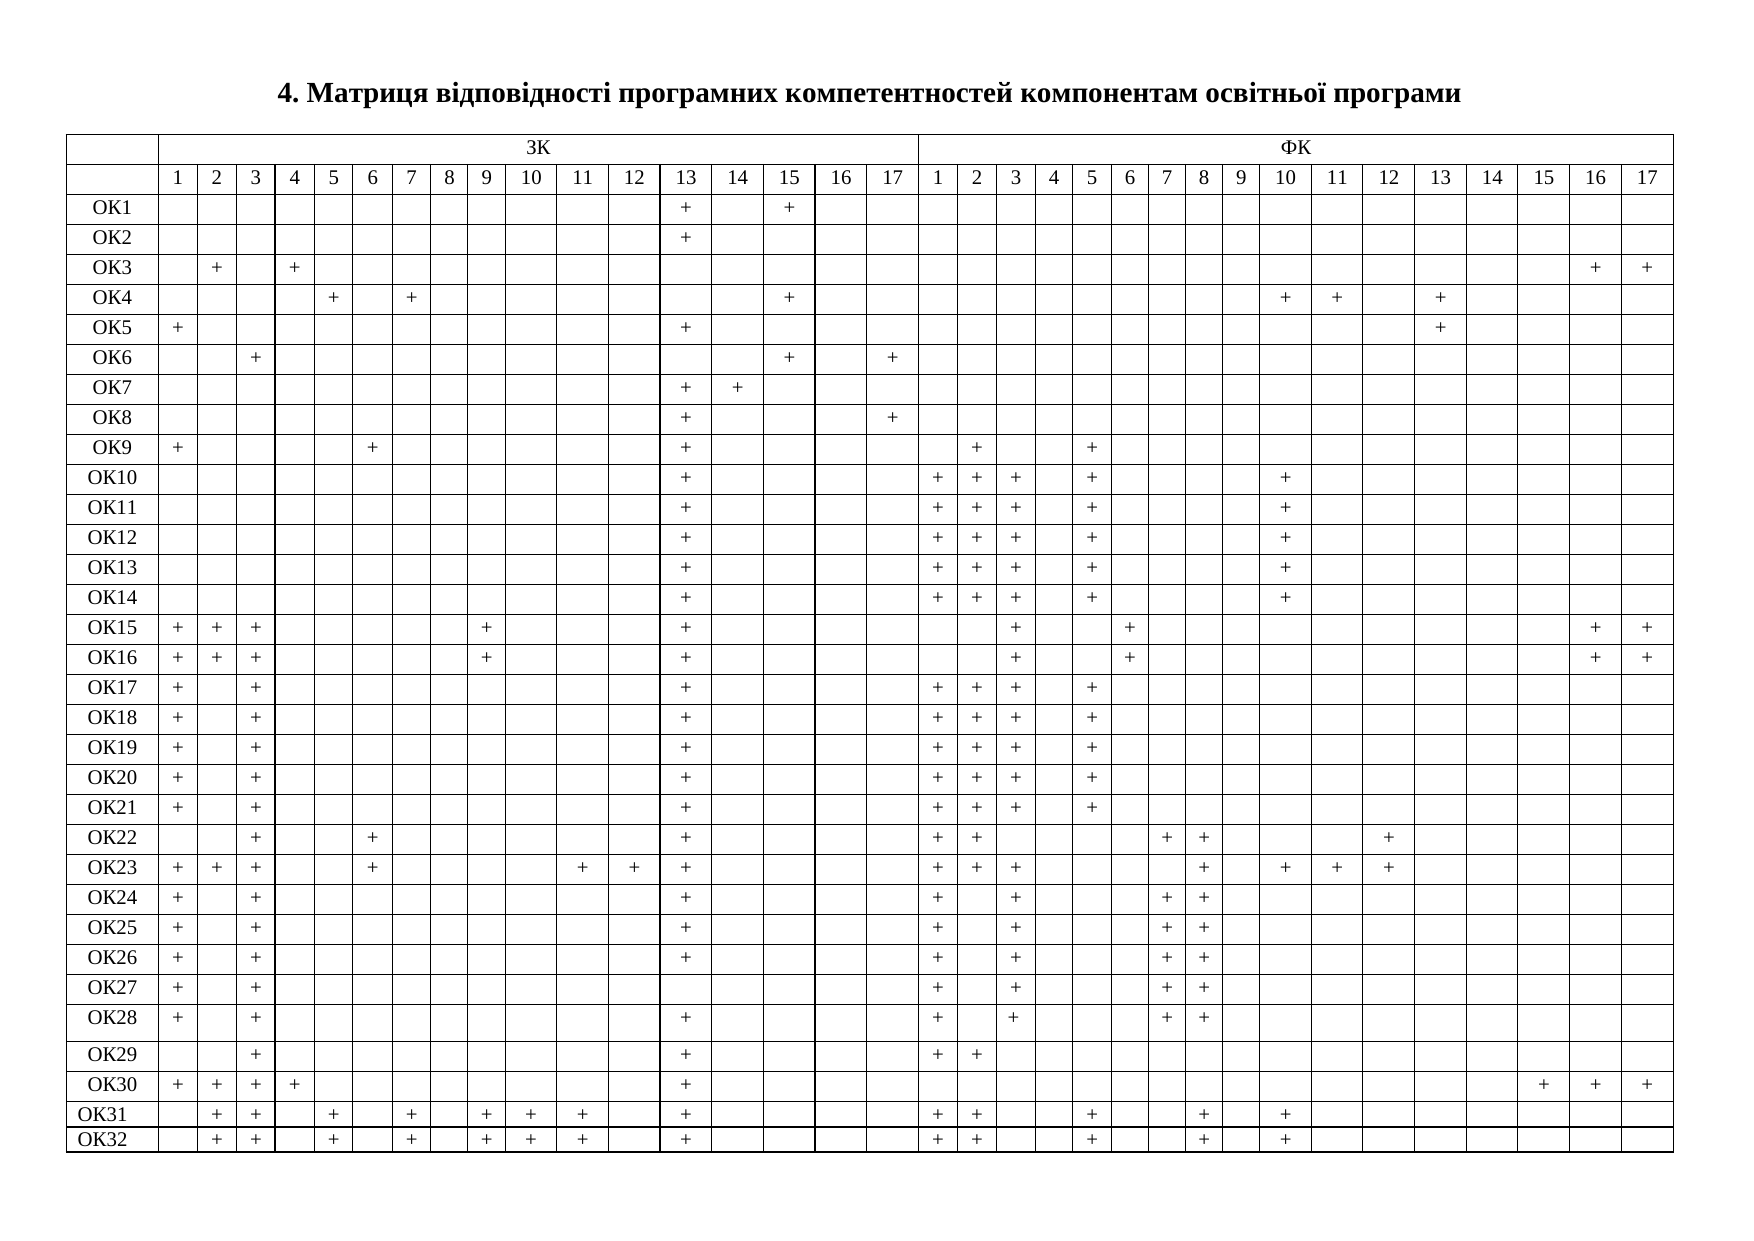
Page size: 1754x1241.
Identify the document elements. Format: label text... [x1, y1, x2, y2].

table_cell [315, 945, 352, 974]
table_cell + [237, 345, 274, 374]
table_cell [867, 735, 918, 764]
table_cell [1186, 795, 1222, 824]
table_cell [1186, 525, 1222, 554]
table_cell [315, 435, 352, 464]
table_cell [1312, 825, 1362, 854]
table_cell [609, 735, 659, 764]
table_cell + [1073, 1102, 1111, 1126]
table_cell [1073, 825, 1111, 854]
table_cell [506, 705, 556, 734]
table_cell [1073, 855, 1111, 884]
table_cell [159, 285, 197, 314]
table_cell [1036, 435, 1072, 464]
table_cell [764, 975, 814, 1004]
table_cell [609, 975, 659, 1004]
table_cell [468, 915, 505, 944]
table_cell [1415, 615, 1466, 644]
table_cell [276, 825, 314, 854]
table_cell [315, 345, 352, 374]
table_cell [1036, 555, 1072, 584]
table_cell [712, 435, 763, 464]
table_cell [1149, 225, 1185, 254]
table_cell + [237, 945, 274, 974]
table_cell [393, 435, 430, 464]
table_cell + [997, 765, 1035, 794]
table_cell [315, 645, 352, 674]
table_cell [1467, 435, 1517, 464]
table_cell [1036, 885, 1072, 914]
table_cell ОК16 [67, 645, 158, 674]
table_cell [1622, 765, 1673, 794]
table_cell [506, 1072, 556, 1101]
table_cell + [661, 405, 711, 434]
table_cell [393, 1005, 430, 1041]
table_header ЗК [159, 135, 918, 164]
table_cell [1112, 195, 1148, 224]
table_cell + [958, 705, 996, 734]
table_cell [506, 615, 556, 644]
table_cell [1112, 405, 1148, 434]
table_cell + [958, 855, 996, 884]
table_cell + [919, 495, 957, 524]
table_cell + [958, 795, 996, 824]
table_cell [353, 1042, 392, 1071]
table_cell [1073, 615, 1111, 644]
table_cell [198, 885, 236, 914]
table_cell + [1186, 1102, 1222, 1126]
table_cell [1467, 975, 1517, 1004]
table_cell [557, 825, 608, 854]
table_cell [1622, 585, 1673, 614]
table_cell [1186, 1042, 1222, 1071]
table_cell [1518, 435, 1569, 464]
table_cell + [997, 915, 1035, 944]
table_cell [276, 195, 314, 224]
table_cell + [198, 1128, 236, 1151]
table_cell ОК32 [67, 1128, 158, 1151]
table_cell + [661, 825, 711, 854]
table_cell [1186, 285, 1222, 314]
table_cell [1363, 495, 1414, 524]
table_cell + [1570, 615, 1621, 644]
table_cell [661, 345, 711, 374]
table_cell + [919, 735, 957, 764]
table_cell [764, 885, 814, 914]
table_cell [609, 345, 659, 374]
table_cell + [1312, 285, 1362, 314]
table_cell [764, 945, 814, 974]
table_cell + [1112, 615, 1148, 644]
table_cell + [919, 1102, 957, 1126]
table_cell + [1260, 465, 1311, 494]
table_cell [958, 915, 996, 944]
table_cell [1467, 495, 1517, 524]
table_cell [1570, 345, 1621, 374]
table_cell [958, 315, 996, 344]
table_cell [609, 585, 659, 614]
table_cell [1186, 375, 1222, 404]
table_cell + [919, 705, 957, 734]
table_cell [1570, 225, 1621, 254]
table_cell + [958, 765, 996, 794]
table_cell [1570, 945, 1621, 974]
table_cell [764, 225, 814, 254]
table_cell [159, 465, 197, 494]
table_cell [1073, 1042, 1111, 1071]
table_cell [867, 465, 918, 494]
table_cell [1260, 705, 1311, 734]
table_cell [816, 645, 866, 674]
table_cell [1112, 795, 1148, 824]
table_cell [468, 825, 505, 854]
table_cell + [159, 795, 197, 824]
table_cell [1363, 405, 1414, 434]
table_cell [919, 345, 957, 374]
table_cell + [1073, 735, 1111, 764]
table_cell [712, 885, 763, 914]
table_cell [237, 405, 274, 434]
table_cell [609, 225, 659, 254]
table_cell [1112, 495, 1148, 524]
table_cell [867, 855, 918, 884]
table_cell [1260, 315, 1311, 344]
table_cell [1223, 225, 1259, 254]
table_cell [1570, 405, 1621, 434]
table_cell [1036, 1128, 1072, 1151]
table_cell [712, 615, 763, 644]
table_cell [816, 675, 866, 704]
table_cell [958, 615, 996, 644]
table_cell [1260, 975, 1311, 1004]
table_cell + [159, 975, 197, 1004]
table_cell [393, 855, 430, 884]
table_cell [816, 615, 866, 644]
table_cell [867, 1072, 918, 1101]
table_cell [1112, 345, 1148, 374]
table_cell [506, 405, 556, 434]
table_cell [431, 1005, 467, 1041]
table_cell ОК23 [67, 855, 158, 884]
table_cell + [1186, 825, 1222, 854]
table_cell [557, 615, 608, 644]
table_cell [1570, 975, 1621, 1004]
table_cell [198, 705, 236, 734]
table_cell + [661, 1042, 711, 1071]
table_cell ОК12 [67, 525, 158, 554]
table_cell [1186, 675, 1222, 704]
table_cell + [468, 645, 505, 674]
table_cell [353, 735, 392, 764]
table_cell [712, 285, 763, 314]
table_cell [198, 555, 236, 584]
table_cell [1223, 315, 1259, 344]
table_cell [997, 195, 1035, 224]
table_cell [506, 465, 556, 494]
table_cell [1260, 255, 1311, 284]
table_cell [315, 675, 352, 704]
table_cell ОК10 [67, 465, 158, 494]
table_cell [1518, 615, 1569, 644]
table_cell ОК25 [67, 915, 158, 944]
table_cell [919, 195, 957, 224]
table_cell [1312, 615, 1362, 644]
table_cell [712, 645, 763, 674]
table_cell [431, 885, 467, 914]
table_cell [431, 525, 467, 554]
table_cell [506, 645, 556, 674]
table_cell + [393, 1102, 430, 1126]
table_cell [276, 915, 314, 944]
table_cell [159, 345, 197, 374]
table_cell [1415, 735, 1466, 764]
table_cell [1570, 675, 1621, 704]
table_cell [1467, 1042, 1517, 1071]
table_cell [1518, 285, 1569, 314]
table_cell [468, 405, 505, 434]
table_cell [431, 555, 467, 584]
table_cell [393, 525, 430, 554]
table_cell [919, 315, 957, 344]
table_cell + [1112, 645, 1148, 674]
table_cell [609, 1042, 659, 1071]
table_cell [468, 1072, 505, 1101]
table_cell [1112, 1102, 1148, 1126]
table_cell [431, 615, 467, 644]
table_cell [276, 795, 314, 824]
table_cell [1112, 855, 1148, 884]
table_cell [1622, 285, 1673, 314]
table_cell [816, 225, 866, 254]
table_cell [1518, 975, 1569, 1004]
table_cell + [661, 915, 711, 944]
table_cell [609, 705, 659, 734]
table_cell + [1073, 525, 1111, 554]
table_cell [67, 165, 158, 194]
table_cell [506, 195, 556, 224]
table_cell [1518, 555, 1569, 584]
table_cell 4 [276, 165, 314, 194]
table_cell + [661, 735, 711, 764]
table_cell [997, 435, 1035, 464]
table_cell [468, 495, 505, 524]
table_cell + [1149, 1005, 1185, 1041]
table_cell [1112, 1128, 1148, 1151]
table_cell [816, 195, 866, 224]
table_cell [1112, 375, 1148, 404]
table_cell [1112, 285, 1148, 314]
table_cell [1149, 405, 1185, 434]
table_cell [468, 525, 505, 554]
table_cell + [237, 1128, 274, 1151]
table_cell [1312, 705, 1362, 734]
table_cell [468, 375, 505, 404]
table_cell + [919, 885, 957, 914]
table_cell + [764, 285, 814, 314]
table_cell [1149, 315, 1185, 344]
table_cell + [1363, 855, 1414, 884]
table_cell [1260, 225, 1311, 254]
table_cell [1312, 555, 1362, 584]
table_cell + [315, 1102, 352, 1126]
table_cell [159, 1042, 197, 1071]
table_cell [1467, 315, 1517, 344]
table_cell [315, 735, 352, 764]
table_cell [1112, 525, 1148, 554]
table_cell + [1260, 555, 1311, 584]
table_cell [1149, 465, 1185, 494]
table_cell + [237, 705, 274, 734]
table_cell + [1260, 525, 1311, 554]
table_cell [609, 375, 659, 404]
table_cell [712, 855, 763, 884]
table_cell [609, 1005, 659, 1041]
table_cell [468, 945, 505, 974]
table_cell [712, 255, 763, 284]
table_cell + [276, 1072, 314, 1101]
table_cell [958, 945, 996, 974]
table_cell [159, 555, 197, 584]
text 4. Матриця відповідності програмних компетентностей компонентам освітньої програми [60, 75, 1679, 108]
table_cell ОК1 [67, 195, 158, 224]
table_cell [867, 315, 918, 344]
table_cell + [237, 645, 274, 674]
table_cell [276, 705, 314, 734]
table_cell + [1622, 255, 1673, 284]
table_cell [816, 315, 866, 344]
table_cell + [661, 765, 711, 794]
table_cell [506, 795, 556, 824]
table_cell [1622, 735, 1673, 764]
table_cell [1415, 975, 1466, 1004]
table_cell [1036, 1005, 1072, 1041]
table_cell 9 [468, 165, 505, 194]
table_cell [393, 885, 430, 914]
table_cell ОК20 [67, 765, 158, 794]
table_cell + [1186, 915, 1222, 944]
table_cell [919, 255, 957, 284]
table_cell [958, 345, 996, 374]
table_cell [198, 465, 236, 494]
table_cell + [958, 1102, 996, 1126]
table_cell [276, 345, 314, 374]
table_cell [1467, 375, 1517, 404]
table_cell [159, 1128, 197, 1151]
table_cell 9 [1223, 165, 1259, 194]
table_cell 6 [1112, 165, 1148, 194]
table_cell [1518, 375, 1569, 404]
table_cell [198, 735, 236, 764]
table_cell [997, 315, 1035, 344]
table_cell [1260, 435, 1311, 464]
table_cell + [159, 645, 197, 674]
table_cell [1570, 435, 1621, 464]
table_cell + [198, 255, 236, 284]
table_cell ОК13 [67, 555, 158, 584]
table_cell + [237, 615, 274, 644]
table_cell [159, 195, 197, 224]
table_cell + [661, 645, 711, 674]
table_cell [431, 765, 467, 794]
table_cell [867, 585, 918, 614]
table_cell [867, 285, 918, 314]
table_cell [1186, 315, 1222, 344]
table_cell + [237, 795, 274, 824]
table_cell [276, 495, 314, 524]
table_cell + [661, 435, 711, 464]
table_cell [1467, 645, 1517, 674]
table_cell + [393, 1128, 430, 1151]
table_cell [159, 1102, 197, 1126]
table_cell + [1260, 1102, 1311, 1126]
table_cell [609, 675, 659, 704]
table_cell [506, 765, 556, 794]
table_cell [1467, 915, 1517, 944]
table_cell [867, 915, 918, 944]
table_cell [431, 315, 467, 344]
table_cell [353, 195, 392, 224]
table_cell [1186, 555, 1222, 584]
table_cell [506, 585, 556, 614]
table_cell [1312, 765, 1362, 794]
table_cell [506, 285, 556, 314]
table_cell + [958, 435, 996, 464]
table_cell [1223, 1005, 1259, 1041]
table_cell [1622, 435, 1673, 464]
table_cell [1073, 645, 1111, 674]
table_cell + [159, 705, 197, 734]
table_cell [431, 1072, 467, 1101]
table_cell [867, 225, 918, 254]
table_cell + [198, 615, 236, 644]
table_cell [1223, 345, 1259, 374]
table_cell [1223, 645, 1259, 674]
table_cell + [764, 195, 814, 224]
table_cell [1260, 765, 1311, 794]
table_cell [1467, 405, 1517, 434]
table_cell [557, 915, 608, 944]
table_cell [1622, 975, 1673, 1004]
table_cell + [1149, 825, 1185, 854]
table_cell [237, 555, 274, 584]
table_cell [431, 345, 467, 374]
table_cell [1260, 735, 1311, 764]
table_cell [958, 645, 996, 674]
table_cell [816, 915, 866, 944]
table_cell [1312, 195, 1362, 224]
table_cell [1467, 615, 1517, 644]
table_cell + [315, 1128, 352, 1151]
table_cell [198, 315, 236, 344]
table_cell [353, 315, 392, 344]
table_cell [393, 345, 430, 374]
table_cell [1036, 495, 1072, 524]
table_cell [557, 945, 608, 974]
table_cell [159, 375, 197, 404]
table_cell + [1186, 1005, 1222, 1041]
table_cell [816, 1102, 866, 1126]
table_cell [1363, 615, 1414, 644]
table_cell + [919, 975, 957, 1004]
table_cell [506, 345, 556, 374]
table_cell + [919, 1128, 957, 1151]
table_cell [506, 435, 556, 464]
table_cell 11 [557, 165, 608, 194]
table_cell [557, 345, 608, 374]
table_cell [276, 465, 314, 494]
table_cell [816, 285, 866, 314]
table_cell [393, 555, 430, 584]
table_cell [276, 315, 314, 344]
table_cell [1518, 1102, 1569, 1126]
table_cell [1622, 195, 1673, 224]
table_cell [1036, 615, 1072, 644]
table_cell [1073, 945, 1111, 974]
table_cell [1112, 1072, 1148, 1101]
table_cell [468, 315, 505, 344]
table_cell + [237, 915, 274, 944]
table_cell [1036, 585, 1072, 614]
table_cell [237, 435, 274, 464]
table_cell [276, 855, 314, 884]
table_cell [1415, 405, 1466, 434]
table_cell + [198, 1072, 236, 1101]
table_cell ОК28 [67, 1005, 158, 1041]
table_cell [1570, 495, 1621, 524]
table_cell [1260, 1005, 1311, 1041]
table_cell [1260, 795, 1311, 824]
table_cell [557, 285, 608, 314]
table_cell [468, 195, 505, 224]
table_cell + [997, 735, 1035, 764]
table_cell [393, 795, 430, 824]
table_cell [764, 1042, 814, 1071]
table_cell [1260, 195, 1311, 224]
table_cell [1223, 915, 1259, 944]
table_cell [867, 975, 918, 1004]
table_cell + [1622, 645, 1673, 674]
table_cell [1622, 855, 1673, 884]
table_cell + [958, 675, 996, 704]
table_cell + [557, 855, 608, 884]
table_cell + [997, 525, 1035, 554]
table_cell [1312, 1072, 1362, 1101]
table_cell [997, 225, 1035, 254]
table_cell [1363, 765, 1414, 794]
table_cell [1570, 1102, 1621, 1126]
table_cell [1363, 525, 1414, 554]
table_cell [1622, 945, 1673, 974]
table_cell [609, 645, 659, 674]
table_cell [1312, 795, 1362, 824]
table_cell [1186, 765, 1222, 794]
table_cell [816, 735, 866, 764]
table_cell [867, 765, 918, 794]
table_cell [353, 1005, 392, 1041]
table_cell [1223, 465, 1259, 494]
table_cell [1570, 585, 1621, 614]
table_cell [1622, 885, 1673, 914]
table_cell [712, 315, 763, 344]
table_cell [237, 495, 274, 524]
table_cell [393, 975, 430, 1004]
table_cell [1186, 1072, 1222, 1101]
table_cell [1415, 495, 1466, 524]
table_cell [353, 495, 392, 524]
table_cell [764, 915, 814, 944]
table_cell + [1363, 825, 1414, 854]
table_cell [1467, 765, 1517, 794]
table_cell + [997, 585, 1035, 614]
table_cell [1622, 705, 1673, 734]
table_cell [867, 1005, 918, 1041]
table_cell [1223, 255, 1259, 284]
table_cell [393, 585, 430, 614]
table_cell [1518, 225, 1569, 254]
table_cell [393, 825, 430, 854]
table_cell [1363, 555, 1414, 584]
table_cell [276, 885, 314, 914]
table_cell [764, 315, 814, 344]
table_cell [1467, 945, 1517, 974]
table_cell [1415, 255, 1466, 284]
table_cell [353, 945, 392, 974]
table_cell 3 [997, 165, 1035, 194]
table_cell [1260, 825, 1311, 854]
table_cell [1073, 885, 1111, 914]
table_cell [1363, 375, 1414, 404]
table_cell [1036, 1102, 1072, 1126]
table_cell + [609, 855, 659, 884]
table_cell [1570, 795, 1621, 824]
table_cell [431, 1102, 467, 1126]
table_cell [661, 285, 711, 314]
table_cell [712, 495, 763, 524]
table_cell [506, 975, 556, 1004]
table_cell [315, 915, 352, 944]
table_cell [816, 1128, 866, 1151]
table_cell [1312, 225, 1362, 254]
table_cell + [919, 945, 957, 974]
table_cell [393, 375, 430, 404]
table_cell [198, 1042, 236, 1071]
table_cell [1363, 465, 1414, 494]
table_cell + [997, 615, 1035, 644]
table_cell [1622, 1102, 1673, 1126]
table_cell + [958, 1128, 996, 1151]
table_cell [1312, 1042, 1362, 1071]
table_cell [764, 855, 814, 884]
table_cell [1260, 1042, 1311, 1071]
table_cell + [1186, 855, 1222, 884]
table_cell [867, 525, 918, 554]
table_cell [1415, 945, 1466, 974]
table_cell [468, 855, 505, 884]
table_cell + [276, 255, 314, 284]
table_cell [609, 915, 659, 944]
table_cell ОК18 [67, 705, 158, 734]
table_cell [315, 495, 352, 524]
table_cell [1223, 795, 1259, 824]
table_cell + [661, 885, 711, 914]
table_cell [353, 1128, 392, 1151]
table_cell [1312, 1102, 1362, 1126]
table_cell [712, 795, 763, 824]
table_cell [867, 885, 918, 914]
table_cell + [919, 795, 957, 824]
table_cell 1 [919, 165, 957, 194]
table_cell [468, 285, 505, 314]
table_cell + [159, 885, 197, 914]
table_cell + [1518, 1072, 1569, 1101]
table_cell [1467, 195, 1517, 224]
table_cell [958, 195, 996, 224]
table_cell [1622, 345, 1673, 374]
table_cell [198, 915, 236, 944]
table_cell [712, 735, 763, 764]
table_cell + [997, 1005, 1035, 1041]
table_cell [393, 615, 430, 644]
table_cell [353, 1072, 392, 1101]
table_cell [1149, 765, 1185, 794]
table_cell [816, 945, 866, 974]
table_cell [353, 765, 392, 794]
table_cell + [1073, 555, 1111, 584]
table_cell [1518, 675, 1569, 704]
table_cell [198, 435, 236, 464]
table_cell [198, 495, 236, 524]
table_cell [712, 225, 763, 254]
table_cell [609, 765, 659, 794]
table_cell [1036, 1042, 1072, 1071]
table_cell [609, 945, 659, 974]
table_cell + [1073, 435, 1111, 464]
table_cell [1363, 675, 1414, 704]
table_cell [1260, 915, 1311, 944]
table_cell [609, 615, 659, 644]
table_cell [997, 285, 1035, 314]
table_cell 10 [506, 165, 556, 194]
table_cell [431, 435, 467, 464]
table_cell [712, 345, 763, 374]
table_cell [393, 1072, 430, 1101]
table_cell [712, 1042, 763, 1071]
table_cell [1518, 795, 1569, 824]
table_cell [919, 285, 957, 314]
table_cell [1570, 315, 1621, 344]
table_cell [1312, 1005, 1362, 1041]
table_cell [1112, 675, 1148, 704]
table_cell + [159, 435, 197, 464]
table_cell [958, 285, 996, 314]
table_cell [1260, 615, 1311, 644]
table_cell [1186, 435, 1222, 464]
table_cell [557, 525, 608, 554]
table_cell [557, 1042, 608, 1071]
table_cell [1149, 525, 1185, 554]
table_cell [1223, 1042, 1259, 1071]
table_cell 1 [159, 165, 197, 194]
table_cell + [1073, 585, 1111, 614]
table_cell [712, 1005, 763, 1041]
table_cell + [919, 915, 957, 944]
table_cell [315, 855, 352, 884]
table_cell [867, 1042, 918, 1071]
table_cell [506, 1005, 556, 1041]
table_cell ОК21 [67, 795, 158, 824]
table_cell [1073, 195, 1111, 224]
table_cell [1149, 675, 1185, 704]
table_cell [1363, 1005, 1414, 1041]
table_cell [506, 225, 556, 254]
table_cell [557, 1005, 608, 1041]
table_cell [198, 825, 236, 854]
table_cell [431, 825, 467, 854]
table_cell [393, 315, 430, 344]
table_cell [353, 375, 392, 404]
table_cell [609, 885, 659, 914]
table_cell [764, 1102, 814, 1126]
table_cell + [958, 555, 996, 584]
table_cell + [557, 1128, 608, 1151]
table_cell [867, 615, 918, 644]
table_cell [1518, 645, 1569, 674]
table_cell [315, 465, 352, 494]
table_cell [609, 315, 659, 344]
table_cell [1570, 1128, 1621, 1151]
table_cell [1073, 405, 1111, 434]
table_cell + [661, 795, 711, 824]
table_cell [431, 1042, 467, 1071]
table_cell [1467, 255, 1517, 284]
table_cell [1186, 615, 1222, 644]
table_cell [198, 585, 236, 614]
table_cell [764, 1128, 814, 1151]
table_cell [1186, 405, 1222, 434]
table_cell + [919, 675, 957, 704]
table_cell ОК3 [67, 255, 158, 284]
table_cell [1363, 585, 1414, 614]
table_cell + [997, 855, 1035, 884]
table_cell [1073, 1072, 1111, 1101]
table_cell [1622, 405, 1673, 434]
table_cell [712, 825, 763, 854]
table_cell + [661, 675, 711, 704]
table_cell [609, 285, 659, 314]
table_cell [353, 795, 392, 824]
table_cell [468, 465, 505, 494]
table_cell [1112, 255, 1148, 284]
table_cell [276, 1128, 314, 1151]
table_cell [1622, 315, 1673, 344]
table_cell [315, 1042, 352, 1071]
table_cell [1186, 705, 1222, 734]
table_cell [468, 1005, 505, 1041]
table_cell [867, 795, 918, 824]
table_cell [919, 645, 957, 674]
table_cell [506, 495, 556, 524]
table_cell + [1186, 975, 1222, 1004]
table_cell [1036, 795, 1072, 824]
table_cell [1036, 915, 1072, 944]
table_cell [237, 225, 274, 254]
table_cell [1518, 525, 1569, 554]
table_cell [609, 1102, 659, 1126]
table_cell [393, 225, 430, 254]
table_cell [1467, 285, 1517, 314]
table_cell + [997, 465, 1035, 494]
table_cell [1363, 1072, 1414, 1101]
table_cell [1036, 825, 1072, 854]
table_cell + [661, 1128, 711, 1151]
table_cell [353, 525, 392, 554]
table_cell [506, 315, 556, 344]
table_cell [1312, 345, 1362, 374]
table_cell [1149, 345, 1185, 374]
table_cell [764, 765, 814, 794]
table_cell [867, 375, 918, 404]
table_cell [315, 375, 352, 404]
table_cell [1186, 255, 1222, 284]
table_cell [393, 495, 430, 524]
table_cell [764, 405, 814, 434]
table_cell [1223, 495, 1259, 524]
table_cell [393, 945, 430, 974]
table_cell + [237, 1005, 274, 1041]
table_cell + [958, 525, 996, 554]
table_cell ОК22 [67, 825, 158, 854]
table_cell [1073, 225, 1111, 254]
table_cell [468, 345, 505, 374]
table_cell + [159, 735, 197, 764]
table_cell 10 [1260, 165, 1311, 194]
table_cell [919, 1072, 957, 1101]
table_cell + [661, 225, 711, 254]
table_cell [867, 1128, 918, 1151]
table_cell [764, 585, 814, 614]
table_cell + [198, 855, 236, 884]
table_cell + [661, 1102, 711, 1126]
table_cell + [159, 945, 197, 974]
table_cell [764, 255, 814, 284]
table_cell [1518, 495, 1569, 524]
table_cell [468, 885, 505, 914]
table_cell [557, 405, 608, 434]
table_cell ОК29 [67, 1042, 158, 1071]
table_cell [1223, 885, 1259, 914]
table_cell + [661, 555, 711, 584]
table_cell + [661, 855, 711, 884]
table_cell [764, 555, 814, 584]
table_cell [276, 585, 314, 614]
table_cell [712, 585, 763, 614]
table_cell [1073, 375, 1111, 404]
table_cell [315, 225, 352, 254]
table_cell [276, 285, 314, 314]
table_cell [1223, 435, 1259, 464]
table_cell [609, 465, 659, 494]
table_cell [276, 405, 314, 434]
table_cell [468, 225, 505, 254]
table_cell [1312, 675, 1362, 704]
table_cell + [997, 795, 1035, 824]
table_cell [431, 645, 467, 674]
table_cell [1415, 1102, 1466, 1126]
table_cell [609, 435, 659, 464]
table_cell ОК2 [67, 225, 158, 254]
table_cell + [315, 285, 352, 314]
table_cell [816, 1005, 866, 1041]
table_cell [764, 1005, 814, 1041]
table_cell [1186, 585, 1222, 614]
table_cell [198, 945, 236, 974]
table_cell [1570, 855, 1621, 884]
table_cell [1518, 465, 1569, 494]
table_cell [353, 555, 392, 584]
table_cell [1312, 405, 1362, 434]
table_cell [506, 915, 556, 944]
table_cell [1518, 1128, 1569, 1151]
table_cell [958, 1072, 996, 1101]
table_cell [1570, 765, 1621, 794]
table_cell [1149, 1128, 1185, 1151]
table_cell [557, 705, 608, 734]
table_cell [506, 885, 556, 914]
table_cell [237, 195, 274, 224]
table_cell [609, 405, 659, 434]
table_cell [1518, 735, 1569, 764]
table_cell [609, 525, 659, 554]
table_cell + [919, 465, 957, 494]
table_cell [1415, 825, 1466, 854]
table_cell [816, 885, 866, 914]
table_cell [1570, 195, 1621, 224]
table_cell [393, 255, 430, 284]
table_cell [997, 825, 1035, 854]
table_cell [431, 375, 467, 404]
table_cell [1570, 885, 1621, 914]
table_cell + [661, 585, 711, 614]
table_cell [1363, 945, 1414, 974]
table_cell + [1622, 1072, 1673, 1101]
table_cell [1415, 855, 1466, 884]
table_cell + [353, 825, 392, 854]
table_cell [1149, 435, 1185, 464]
table_cell [276, 975, 314, 1004]
table_cell + [1260, 855, 1311, 884]
table_cell [764, 675, 814, 704]
table_cell [506, 945, 556, 974]
table_cell [1149, 255, 1185, 284]
table_cell + [661, 945, 711, 974]
table_cell + [1073, 495, 1111, 524]
table_cell [1363, 435, 1414, 464]
table_cell [1112, 825, 1148, 854]
table_cell 14 [1467, 165, 1517, 194]
table_cell [1149, 855, 1185, 884]
table_cell + [159, 1005, 197, 1041]
table_cell [1260, 405, 1311, 434]
table_cell [431, 405, 467, 434]
table_cell + [958, 465, 996, 494]
table_cell [159, 255, 197, 284]
table_cell ОК4 [67, 285, 158, 314]
table_cell [1570, 525, 1621, 554]
table_cell [353, 615, 392, 644]
table_cell [393, 765, 430, 794]
table_cell [198, 675, 236, 704]
table_cell [712, 1102, 763, 1126]
table_cell [506, 1042, 556, 1071]
table_cell [468, 705, 505, 734]
table_cell [1312, 975, 1362, 1004]
table_cell ОК15 [67, 615, 158, 644]
table_cell [276, 735, 314, 764]
table_cell [1622, 465, 1673, 494]
table_cell [816, 375, 866, 404]
table_cell [1149, 1072, 1185, 1101]
table_cell + [997, 945, 1035, 974]
table_cell + [198, 645, 236, 674]
table_cell [1467, 1072, 1517, 1101]
table_cell [431, 735, 467, 764]
table_cell + [1260, 285, 1311, 314]
table_cell [1467, 1102, 1517, 1126]
table_cell [1415, 465, 1466, 494]
table_cell [1570, 285, 1621, 314]
table_cell [816, 855, 866, 884]
table_cell [1073, 345, 1111, 374]
table_cell [867, 255, 918, 284]
table_cell 13 [661, 165, 711, 194]
table_cell + [1073, 705, 1111, 734]
table_cell [1036, 675, 1072, 704]
table_cell 12 [1363, 165, 1414, 194]
table_cell [353, 345, 392, 374]
table_cell + [919, 1005, 957, 1041]
table_cell + [997, 495, 1035, 524]
table_cell + [661, 525, 711, 554]
table_cell [609, 1072, 659, 1101]
table_cell + [159, 855, 197, 884]
table_cell [1518, 1005, 1569, 1041]
table_cell [1112, 435, 1148, 464]
table_cell [1223, 765, 1259, 794]
table_cell [1112, 735, 1148, 764]
table_cell + [867, 405, 918, 434]
table_cell [1073, 285, 1111, 314]
table_cell [1415, 375, 1466, 404]
table_cell [159, 225, 197, 254]
table_cell [1518, 1042, 1569, 1071]
table_cell [468, 585, 505, 614]
table_cell + [661, 705, 711, 734]
table_cell [1149, 615, 1185, 644]
table_cell [867, 825, 918, 854]
table_cell + [237, 735, 274, 764]
table_cell [353, 675, 392, 704]
table_cell [1223, 405, 1259, 434]
table_cell + [506, 1128, 556, 1151]
table_cell [276, 645, 314, 674]
table_cell ОК9 [67, 435, 158, 464]
table_cell [816, 465, 866, 494]
table_cell [1415, 585, 1466, 614]
table_cell [712, 525, 763, 554]
table_cell + [1073, 465, 1111, 494]
table_cell [1415, 195, 1466, 224]
table_cell [1223, 555, 1259, 584]
table_cell [1312, 525, 1362, 554]
table_cell [958, 975, 996, 1004]
table_cell [431, 915, 467, 944]
table_cell 5 [315, 165, 352, 194]
table_cell + [506, 1102, 556, 1126]
table_cell + [468, 615, 505, 644]
table_cell 3 [237, 165, 274, 194]
table_cell + [237, 675, 274, 704]
table_cell [431, 675, 467, 704]
table_cell [1223, 1102, 1259, 1126]
table_cell [557, 1072, 608, 1101]
table_cell [997, 1042, 1035, 1071]
table_cell + [1415, 315, 1466, 344]
table_cell [393, 675, 430, 704]
table_cell [506, 675, 556, 704]
table_cell [1112, 1005, 1148, 1041]
table_cell + [997, 975, 1035, 1004]
table_cell [506, 735, 556, 764]
table_cell [609, 195, 659, 224]
table_cell [1149, 195, 1185, 224]
table_cell [764, 525, 814, 554]
table_cell [1223, 375, 1259, 404]
table_cell [237, 525, 274, 554]
table_cell [919, 405, 957, 434]
table_cell [1223, 615, 1259, 644]
table_cell [315, 825, 352, 854]
table_cell [1312, 945, 1362, 974]
table_cell [1518, 765, 1569, 794]
table_cell + [159, 915, 197, 944]
table_cell [353, 465, 392, 494]
table_cell + [919, 585, 957, 614]
table_cell + [919, 525, 957, 554]
table_cell [1363, 285, 1414, 314]
table_cell [468, 555, 505, 584]
table_cell [1036, 645, 1072, 674]
table_cell [237, 465, 274, 494]
table_cell [1223, 975, 1259, 1004]
table_cell [159, 405, 197, 434]
table_cell [393, 1042, 430, 1071]
table_cell + [919, 555, 957, 584]
table_cell [997, 345, 1035, 374]
table_cell [431, 195, 467, 224]
table_cell [712, 1128, 763, 1151]
table_cell [1622, 525, 1673, 554]
table_cell [958, 405, 996, 434]
table_cell [764, 615, 814, 644]
table_cell [276, 555, 314, 584]
table_cell [237, 255, 274, 284]
table_cell [431, 945, 467, 974]
table_cell [237, 285, 274, 314]
table_cell [353, 255, 392, 284]
table_cell [159, 525, 197, 554]
table_cell [393, 645, 430, 674]
table_cell [506, 375, 556, 404]
table_cell [1036, 525, 1072, 554]
table_cell [468, 435, 505, 464]
table_cell [958, 1005, 996, 1041]
table_cell [198, 1005, 236, 1041]
table_cell [1112, 465, 1148, 494]
table_cell [557, 435, 608, 464]
table_cell [315, 315, 352, 344]
table_cell + [237, 765, 274, 794]
table_cell [1312, 315, 1362, 344]
table_cell [867, 555, 918, 584]
table_cell [764, 705, 814, 734]
table_cell [276, 1042, 314, 1071]
table_cell + [997, 555, 1035, 584]
table_cell [958, 255, 996, 284]
table_cell [1036, 465, 1072, 494]
table_cell [867, 645, 918, 674]
table_cell + [557, 1102, 608, 1126]
table_cell [1223, 735, 1259, 764]
table_cell [712, 765, 763, 794]
table_cell [468, 975, 505, 1004]
table_cell [1223, 195, 1259, 224]
table_cell [1570, 1042, 1621, 1071]
table_cell [1415, 645, 1466, 674]
table_cell [1036, 735, 1072, 764]
table_cell [393, 465, 430, 494]
table_cell + [1073, 1128, 1111, 1151]
table_cell [1467, 585, 1517, 614]
table_cell [1622, 1128, 1673, 1151]
table_cell [1415, 1128, 1466, 1151]
table_cell [1363, 885, 1414, 914]
table_cell [315, 255, 352, 284]
table_cell + [764, 345, 814, 374]
table_cell [1518, 885, 1569, 914]
table_cell [1112, 1042, 1148, 1071]
table_cell [1112, 585, 1148, 614]
table_cell [1149, 1102, 1185, 1126]
table_cell [276, 225, 314, 254]
table_cell [315, 615, 352, 644]
table_cell 15 [1518, 165, 1569, 194]
table_header ФК [919, 135, 1673, 164]
table_cell [557, 735, 608, 764]
table_cell [237, 375, 274, 404]
table_cell [712, 675, 763, 704]
table_cell [1186, 225, 1222, 254]
table_cell [198, 225, 236, 254]
table_cell [816, 435, 866, 464]
table_cell [276, 945, 314, 974]
table_cell [1570, 825, 1621, 854]
table_cell [1186, 645, 1222, 674]
table_cell [1312, 255, 1362, 284]
table_cell + [468, 1102, 505, 1126]
table_cell [1570, 375, 1621, 404]
table_cell + [1570, 645, 1621, 674]
table_cell [1570, 465, 1621, 494]
table_cell [919, 615, 957, 644]
table_cell [276, 615, 314, 644]
table_cell [712, 555, 763, 584]
table_cell [764, 435, 814, 464]
table_cell + [1260, 495, 1311, 524]
table_cell [1223, 855, 1259, 884]
table_cell + [867, 345, 918, 374]
table_cell [159, 825, 197, 854]
table_cell [198, 285, 236, 314]
table_cell [816, 975, 866, 1004]
table_cell [1518, 255, 1569, 284]
table_cell 16 [816, 165, 866, 194]
table_cell [431, 585, 467, 614]
table_cell [867, 705, 918, 734]
table_cell [1036, 405, 1072, 434]
table_cell [1415, 435, 1466, 464]
table_cell [468, 1042, 505, 1071]
table_cell [712, 465, 763, 494]
table_cell [712, 1072, 763, 1101]
table_cell [1415, 675, 1466, 704]
table_cell [1073, 975, 1111, 1004]
table_cell [276, 435, 314, 464]
table_cell [198, 765, 236, 794]
table_cell ОК7 [67, 375, 158, 404]
table_cell 5 [1073, 165, 1111, 194]
table_cell [997, 375, 1035, 404]
table_cell [468, 255, 505, 284]
table_cell + [661, 1005, 711, 1041]
table_cell [1260, 675, 1311, 704]
table_cell [1223, 825, 1259, 854]
table_cell [1036, 705, 1072, 734]
table_cell [1036, 1072, 1072, 1101]
table_cell [393, 735, 430, 764]
table_cell + [159, 765, 197, 794]
table_cell [1312, 885, 1362, 914]
table_cell + [159, 675, 197, 704]
table_cell [609, 495, 659, 524]
table_cell [1518, 345, 1569, 374]
table_cell 12 [609, 165, 659, 194]
table_cell [1570, 705, 1621, 734]
table_cell [1467, 465, 1517, 494]
table_cell [816, 405, 866, 434]
table_cell [816, 255, 866, 284]
table_cell [1467, 1128, 1517, 1151]
table_cell + [958, 735, 996, 764]
table_cell [958, 375, 996, 404]
table_cell + [1312, 855, 1362, 884]
table_cell [1223, 1128, 1259, 1151]
table_cell [609, 795, 659, 824]
table_cell [609, 1128, 659, 1151]
table_cell + [1186, 1128, 1222, 1151]
table_cell + [1260, 585, 1311, 614]
table_cell [1570, 555, 1621, 584]
table_cell [1186, 735, 1222, 764]
table_cell [997, 255, 1035, 284]
table_cell [1149, 375, 1185, 404]
table_cell [1260, 345, 1311, 374]
table_cell [867, 495, 918, 524]
table_cell [1415, 795, 1466, 824]
table_cell [353, 1102, 392, 1126]
table_cell [1363, 225, 1414, 254]
table_cell [1312, 585, 1362, 614]
table_cell [1467, 825, 1517, 854]
table_cell [353, 405, 392, 434]
table_cell [1149, 1042, 1185, 1071]
table_cell + [159, 1072, 197, 1101]
table_cell [276, 375, 314, 404]
table_cell [557, 255, 608, 284]
table_cell [237, 315, 274, 344]
table_cell ОК17 [67, 675, 158, 704]
table_cell [557, 225, 608, 254]
table_cell ОК8 [67, 405, 158, 434]
table_cell [1149, 735, 1185, 764]
table_cell + [661, 495, 711, 524]
table_cell [431, 495, 467, 524]
table_cell [1467, 1005, 1517, 1041]
table_cell [867, 195, 918, 224]
table_cell [1036, 345, 1072, 374]
table_cell [958, 225, 996, 254]
table_cell [1260, 645, 1311, 674]
table_cell + [661, 1072, 711, 1101]
table_cell 6 [353, 165, 392, 194]
table_cell [1073, 1005, 1111, 1041]
table_cell [1467, 705, 1517, 734]
table_cell [1467, 555, 1517, 584]
table_cell [1112, 555, 1148, 584]
table_cell [468, 765, 505, 794]
table_cell [1518, 585, 1569, 614]
table_cell [557, 765, 608, 794]
table_cell ОК30 [67, 1072, 158, 1101]
table_cell [557, 555, 608, 584]
table_cell [557, 975, 608, 1004]
table_cell + [1073, 675, 1111, 704]
table_cell [764, 735, 814, 764]
table_cell [764, 375, 814, 404]
table_cell + [958, 1042, 996, 1071]
table_cell [816, 525, 866, 554]
table_cell ОК5 [67, 315, 158, 344]
table_cell [431, 255, 467, 284]
table_cell [1186, 345, 1222, 374]
table_cell [764, 795, 814, 824]
table_cell [315, 525, 352, 554]
table_cell [315, 555, 352, 584]
table_cell [1363, 735, 1414, 764]
table_cell + [919, 825, 957, 854]
table_cell [1570, 1005, 1621, 1041]
table_cell [1036, 765, 1072, 794]
table_cell [353, 225, 392, 254]
table_cell [1186, 465, 1222, 494]
table_cell 13 [1415, 165, 1466, 194]
table_cell + [353, 435, 392, 464]
table_cell + [393, 285, 430, 314]
table_cell [997, 1128, 1035, 1151]
table_cell [1312, 645, 1362, 674]
table_cell [1036, 975, 1072, 1004]
table_cell [1149, 555, 1185, 584]
table_cell [764, 1072, 814, 1101]
table_cell + [661, 465, 711, 494]
table_cell [506, 855, 556, 884]
table_cell [1363, 795, 1414, 824]
table_cell [1415, 225, 1466, 254]
table_cell [276, 1102, 314, 1126]
table_cell [353, 975, 392, 1004]
table_cell [353, 915, 392, 944]
table_cell [1149, 495, 1185, 524]
table_cell [609, 555, 659, 584]
table_cell + [159, 615, 197, 644]
table_cell [1149, 645, 1185, 674]
table_cell [919, 435, 957, 464]
table_cell [1363, 645, 1414, 674]
table_cell [867, 675, 918, 704]
table_cell [764, 495, 814, 524]
table_cell [1260, 945, 1311, 974]
table_cell ОК11 [67, 495, 158, 524]
table_cell [712, 705, 763, 734]
table_cell [816, 825, 866, 854]
table_cell [557, 315, 608, 344]
table_cell [1312, 735, 1362, 764]
table_cell [557, 195, 608, 224]
table_cell [1467, 885, 1517, 914]
table_cell 8 [431, 165, 467, 194]
table_cell [1112, 945, 1148, 974]
table_cell [1260, 375, 1311, 404]
table_cell [1223, 705, 1259, 734]
table_cell [1518, 855, 1569, 884]
table_cell [1312, 495, 1362, 524]
table_cell + [1149, 945, 1185, 974]
table_cell [661, 255, 711, 284]
table_cell [315, 705, 352, 734]
table_cell + [1570, 255, 1621, 284]
table_cell [1223, 1072, 1259, 1101]
table_cell [1467, 675, 1517, 704]
table_cell [919, 225, 957, 254]
table_cell [1570, 735, 1621, 764]
table_cell [1186, 495, 1222, 524]
table_cell [431, 225, 467, 254]
table_cell + [1186, 945, 1222, 974]
table_cell [1415, 1072, 1466, 1101]
table_cell [1622, 915, 1673, 944]
table_cell [431, 1128, 467, 1151]
table_cell [1467, 735, 1517, 764]
table_cell [557, 585, 608, 614]
table_cell [1622, 495, 1673, 524]
table_cell [237, 585, 274, 614]
table_cell [1622, 795, 1673, 824]
table_cell ОК31 [67, 1102, 158, 1126]
table_cell [712, 915, 763, 944]
table_cell [1186, 195, 1222, 224]
table_cell 8 [1186, 165, 1222, 194]
table_cell [609, 825, 659, 854]
table_cell [557, 465, 608, 494]
table_cell [557, 795, 608, 824]
table_cell + [997, 645, 1035, 674]
table_cell [468, 675, 505, 704]
table_cell [1363, 1128, 1414, 1151]
table_cell [393, 405, 430, 434]
table_cell + [1186, 885, 1222, 914]
table_cell [315, 1005, 352, 1041]
table_cell [315, 765, 352, 794]
table_cell [1467, 795, 1517, 824]
table_cell [816, 1072, 866, 1101]
table_cell + [237, 1072, 274, 1101]
table_cell [867, 1102, 918, 1126]
table_cell [816, 765, 866, 794]
table_cell ОК14 [67, 585, 158, 614]
table_cell [1363, 1042, 1414, 1071]
table_cell [353, 645, 392, 674]
table_cell [1518, 405, 1569, 434]
table_cell [557, 495, 608, 524]
table_cell [712, 975, 763, 1004]
table_cell [353, 885, 392, 914]
table_cell [1415, 915, 1466, 944]
table_cell [1415, 525, 1466, 554]
table_cell [816, 1042, 866, 1071]
table_cell [816, 705, 866, 734]
table_cell + [1415, 285, 1466, 314]
table_cell + [237, 825, 274, 854]
table_cell [1112, 225, 1148, 254]
table_cell [1622, 825, 1673, 854]
table_cell [712, 405, 763, 434]
table_cell [353, 285, 392, 314]
table_cell + [919, 1042, 957, 1071]
table_cell [1073, 915, 1111, 944]
table_cell [393, 195, 430, 224]
table_cell + [919, 855, 957, 884]
table_cell 2 [958, 165, 996, 194]
table_cell [1312, 375, 1362, 404]
table_cell [816, 555, 866, 584]
table_cell + [237, 855, 274, 884]
table_cell [557, 375, 608, 404]
table_cell [1363, 975, 1414, 1004]
table_cell + [661, 375, 711, 404]
table_cell [1073, 315, 1111, 344]
table_cell [1036, 195, 1072, 224]
table_cell [431, 285, 467, 314]
table_cell [1415, 765, 1466, 794]
table_cell [1149, 705, 1185, 734]
table_cell [1112, 765, 1148, 794]
table_cell [1223, 585, 1259, 614]
table_cell [997, 405, 1035, 434]
table_cell [1363, 315, 1414, 344]
table_cell [1415, 345, 1466, 374]
table_cell [1260, 1072, 1311, 1101]
table_cell + [919, 765, 957, 794]
table_cell [764, 645, 814, 674]
table_cell [393, 705, 430, 734]
table_cell + [958, 495, 996, 524]
table_cell [1518, 315, 1569, 344]
table_cell + [997, 705, 1035, 734]
table_cell [198, 525, 236, 554]
table_cell + [1149, 975, 1185, 1004]
table_cell + [712, 375, 763, 404]
table_cell 14 [712, 165, 763, 194]
table_cell [1312, 465, 1362, 494]
table_cell [159, 495, 197, 524]
table_cell [1622, 1005, 1673, 1041]
table_cell [1518, 825, 1569, 854]
table_cell [1415, 1005, 1466, 1041]
table_cell [997, 1072, 1035, 1101]
table_cell [276, 765, 314, 794]
table_cell + [468, 1128, 505, 1151]
table_cell [506, 525, 556, 554]
table_cell [1112, 315, 1148, 344]
table_cell + [958, 585, 996, 614]
table_cell 4 [1036, 165, 1072, 194]
table_cell [276, 675, 314, 704]
table_cell [712, 945, 763, 974]
table_cell + [1073, 795, 1111, 824]
table_cell + [237, 1102, 274, 1126]
table_cell [1149, 585, 1185, 614]
table_cell [353, 585, 392, 614]
table_cell [1223, 285, 1259, 314]
table_cell [1223, 675, 1259, 704]
table_cell 7 [393, 165, 430, 194]
table_cell [816, 345, 866, 374]
table_cell [1363, 1102, 1414, 1126]
table_cell + [661, 195, 711, 224]
table_cell 7 [1149, 165, 1185, 194]
table_cell [1260, 885, 1311, 914]
table_cell [1518, 915, 1569, 944]
table_cell [816, 585, 866, 614]
table_cell [1467, 855, 1517, 884]
table_cell [198, 195, 236, 224]
table_cell [1312, 915, 1362, 944]
table_cell [1112, 975, 1148, 1004]
table_cell [816, 795, 866, 824]
table_cell [1467, 525, 1517, 554]
table_cell ОК6 [67, 345, 158, 374]
table_cell + [198, 1102, 236, 1126]
table_cell [1518, 945, 1569, 974]
table_cell 16 [1570, 165, 1621, 194]
table_cell [1149, 285, 1185, 314]
table_cell [315, 405, 352, 434]
table_cell + [237, 975, 274, 1004]
table_cell [816, 495, 866, 524]
table_cell [1223, 945, 1259, 974]
table_cell [1363, 705, 1414, 734]
table_cell [315, 975, 352, 1004]
table_cell [198, 975, 236, 1004]
table_cell [1622, 555, 1673, 584]
table_cell + [237, 1042, 274, 1071]
table_cell [867, 945, 918, 974]
table_cell [198, 405, 236, 434]
table_cell [506, 255, 556, 284]
table_cell [431, 855, 467, 884]
table_cell [1036, 375, 1072, 404]
table_cell 11 [1312, 165, 1362, 194]
table_cell [1149, 795, 1185, 824]
table_cell [1622, 375, 1673, 404]
table_cell [1073, 255, 1111, 284]
table_cell [198, 375, 236, 404]
table_cell + [661, 315, 711, 344]
table_cell [1467, 225, 1517, 254]
table_cell + [353, 855, 392, 884]
table_cell [1622, 225, 1673, 254]
table_cell [1518, 705, 1569, 734]
table_cell + [997, 675, 1035, 704]
table_cell [198, 345, 236, 374]
table_cell ОК27 [67, 975, 158, 1004]
table_cell + [1073, 765, 1111, 794]
table_cell + [237, 885, 274, 914]
table_cell [1518, 195, 1569, 224]
table_cell [1363, 255, 1414, 284]
table_cell [1036, 255, 1072, 284]
table_cell [431, 705, 467, 734]
table_cell 17 [867, 165, 918, 194]
table_cell [1570, 915, 1621, 944]
table_cell + [1149, 915, 1185, 944]
table_cell + [997, 885, 1035, 914]
table_cell [1415, 555, 1466, 584]
table_cell + [1570, 1072, 1621, 1101]
table_cell ОК19 [67, 735, 158, 764]
table_cell [1622, 675, 1673, 704]
table_cell [1112, 915, 1148, 944]
table_cell [712, 195, 763, 224]
table_cell [393, 915, 430, 944]
table_cell [1415, 885, 1466, 914]
table_cell [764, 825, 814, 854]
table_cell [276, 1005, 314, 1041]
table_cell 2 [198, 165, 236, 194]
table_cell [1312, 1128, 1362, 1151]
table_cell [557, 885, 608, 914]
table_cell [958, 885, 996, 914]
table_cell [159, 585, 197, 614]
table_cell [1112, 885, 1148, 914]
table_cell [557, 645, 608, 674]
table_cell [764, 465, 814, 494]
table_cell [557, 675, 608, 704]
table_cell [1363, 345, 1414, 374]
table_cell [661, 975, 711, 1004]
table_cell [1036, 285, 1072, 314]
table_cell [468, 795, 505, 824]
table_cell + [1149, 885, 1185, 914]
table_cell [506, 825, 556, 854]
table_cell [609, 255, 659, 284]
table_cell + [661, 615, 711, 644]
table_cell [315, 795, 352, 824]
table_cell + [159, 315, 197, 344]
table_cell 15 [764, 165, 814, 194]
table_cell [1312, 435, 1362, 464]
table_cell [1415, 1042, 1466, 1071]
table_cell [198, 795, 236, 824]
table_cell [315, 1072, 352, 1101]
table_cell ОК26 [67, 945, 158, 974]
table_cell [468, 735, 505, 764]
table_cell [315, 585, 352, 614]
table_cell [276, 525, 314, 554]
table_cell [1036, 945, 1072, 974]
table_cell [1223, 525, 1259, 554]
table_cell [431, 975, 467, 1004]
table_cell [1363, 195, 1414, 224]
table_cell [1363, 915, 1414, 944]
table_cell [867, 435, 918, 464]
table_cell [1036, 315, 1072, 344]
table_cell + [958, 825, 996, 854]
table_cell [919, 375, 957, 404]
table_cell + [1622, 615, 1673, 644]
table_cell [431, 465, 467, 494]
table_cell [431, 795, 467, 824]
table_cell [315, 195, 352, 224]
table_cell [1467, 345, 1517, 374]
table_cell [1622, 1042, 1673, 1071]
table_cell [353, 705, 392, 734]
table_cell 17 [1622, 165, 1673, 194]
table_header [67, 135, 158, 164]
table_cell [1415, 705, 1466, 734]
table_cell [997, 1102, 1035, 1126]
table_cell [1036, 855, 1072, 884]
table_cell [506, 555, 556, 584]
table_cell + [1260, 1128, 1311, 1151]
table_cell [315, 885, 352, 914]
table_cell [1112, 705, 1148, 734]
table_cell ОК24 [67, 885, 158, 914]
table_cell [1036, 225, 1072, 254]
